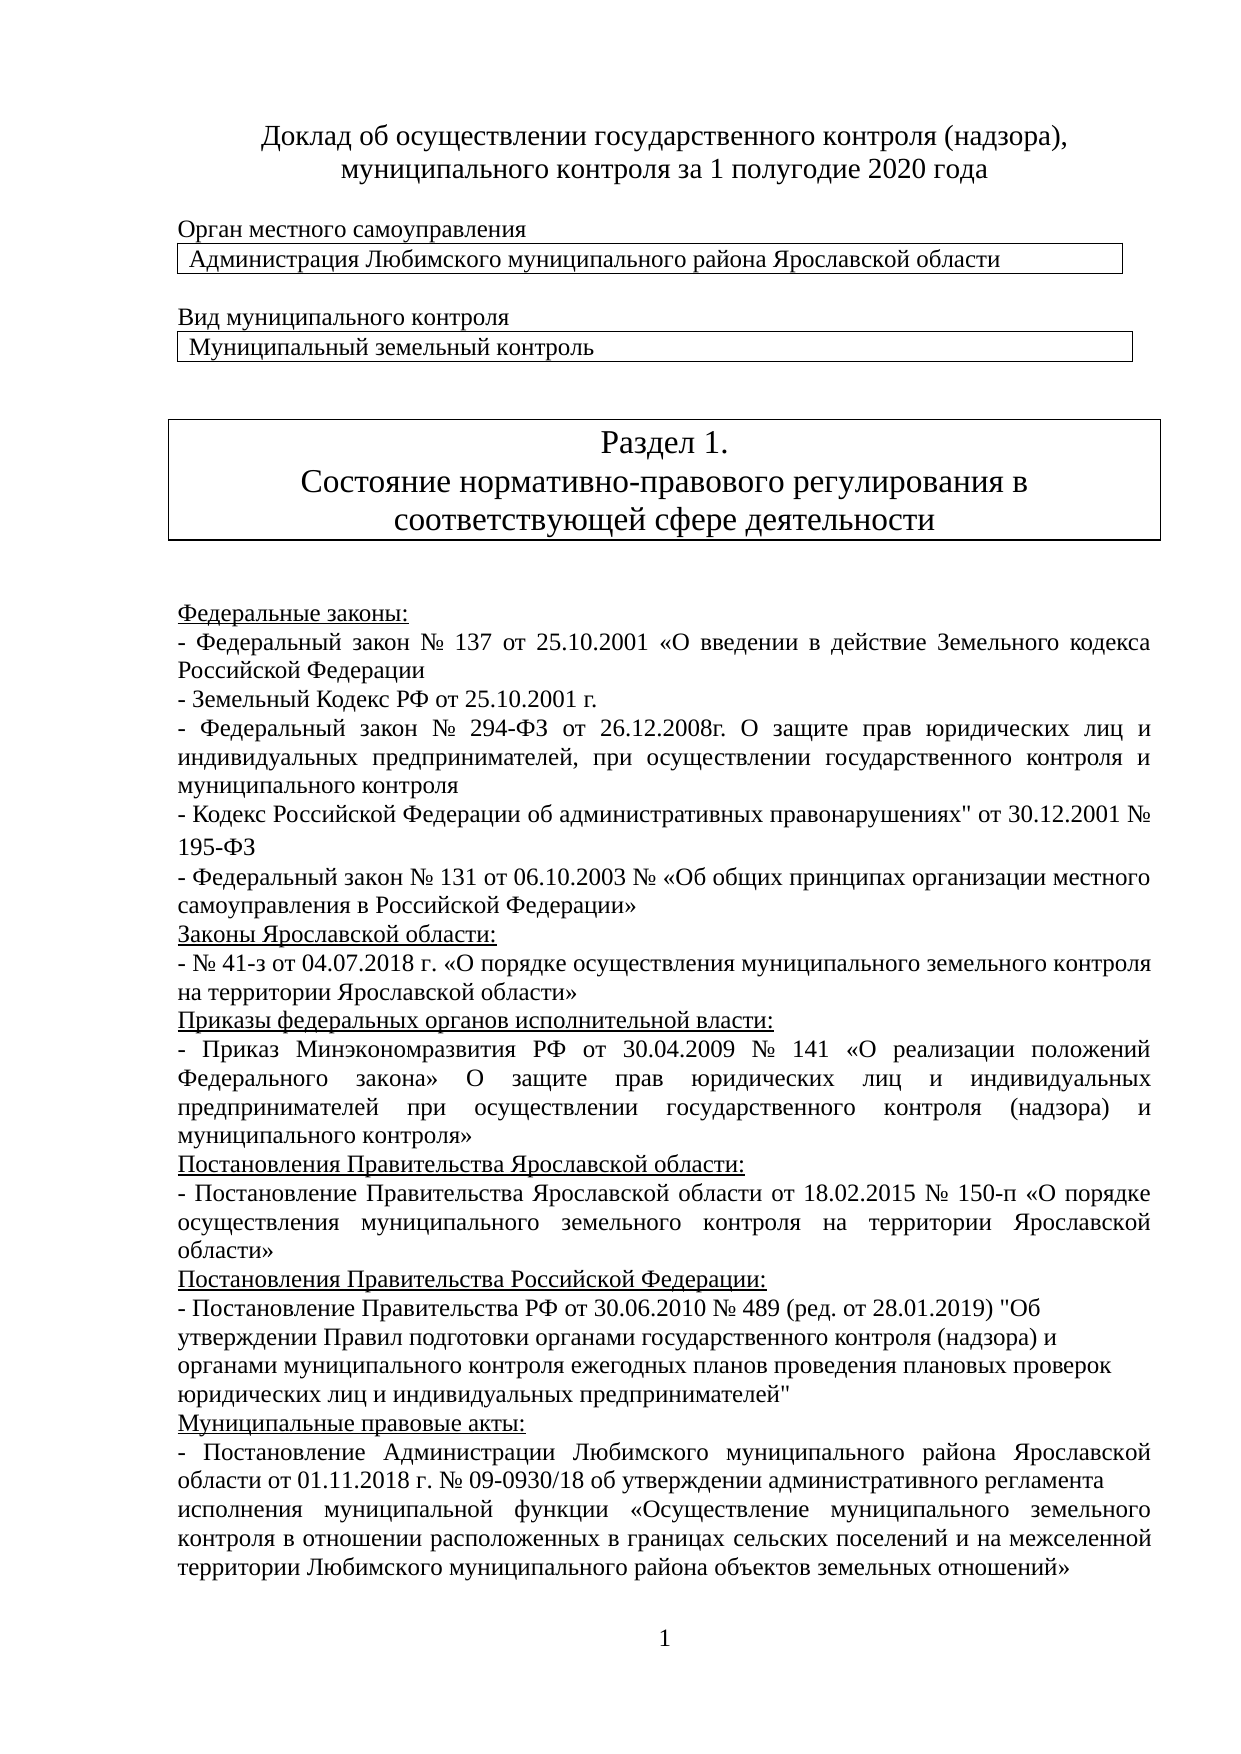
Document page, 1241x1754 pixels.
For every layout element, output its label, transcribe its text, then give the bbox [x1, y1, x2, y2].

text - № 41-з от 04.07.2018 г. «О порядке осуществления муниципального земельного контроля на территории Ярославской области» [177, 948, 1152, 1005]
text Муниципальные правовые акты: [177, 1408, 1152, 1437]
subtitle исполнения муниципальной функции «Осуществление муниципального земельного контроля в отношении расположенных в границах сельских поселений и на межселенной территории Любимского муниципального района объектов земельных отношений» [177, 1494, 1152, 1580]
text Орган местного самоуправления [177, 214, 1152, 243]
text Приказы федеральных органов исполнительной власти: [177, 1005, 1152, 1034]
text соответствующей сфере деятельности [169, 496, 1160, 539]
text Раздел 1. [169, 420, 1160, 461]
subtitle Федеральные законы: [177, 598, 1152, 627]
text Постановления Правительства Ярославской области: [177, 1149, 1152, 1178]
text Постановления Правительства Российской Федерации: [177, 1264, 1152, 1293]
text - Постановление Правительства Ярославской области от 18.02.2015 № 150-п «О порядке осуществления муниципального земельного контроля на территории Ярославской области» [177, 1178, 1152, 1264]
text Вид муниципального контроля [177, 302, 1152, 331]
text - Федеральный закон № 131 от 06.10.2003 № «Об общих принципах организации местного самоуправления в Российской Федерации» [177, 862, 1152, 919]
text Состояние нормативно-правового регулирования в [177, 461, 1152, 496]
subtitle - Кодекс Российской Федерации об административных правонарушениях" от 30.12.2001 № 195-ФЗ [177, 799, 1152, 862]
subtitle - Постановление Администрации Любимского муниципального района Ярославской области от 01.11.2018 г. № 09-0930/18 об утверждении административного регламента [177, 1437, 1152, 1494]
table_header Администрация Любимского муниципального района Ярославской области [178, 244, 1122, 272]
subtitle - Земельный Кодекс РФ от 25.10.2001 г. [177, 684, 1152, 713]
text - Приказ Минэкономразвития РФ от 30.04.2009 № 141 «О реализации положений Федерального закона» О защите прав юридических лиц и индивидуальных предпринимателей при осуществлении государственного контроля (надзора) и муниципального контроля» [177, 1034, 1152, 1149]
subtitle - Федеральный закон № 294-ФЗ от 26.12.2008г. О защите прав юридических лиц и индивидуальных предпринимателей, при осуществлении государственного контроля и муниципального контроля [177, 713, 1152, 799]
subtitle - Федеральный закон № 137 от 25.10.2001 «О введении в действие Земельного кодекса Российской Федерации [177, 627, 1152, 684]
text - Постановление Правительства РФ от 30.06.2010 № 489 (ред. от 28.01.2019) "Об утверждении Правил подготовки органами государственного контроля (надзора) и органами муниципального контроля ежегодных планов проведения плановых проверок юридических лиц и индивидуальных предпринимателей" [177, 1293, 1152, 1408]
text Законы Ярославской области: [177, 919, 1152, 948]
table_header Муниципальный земельный контроль [178, 332, 1132, 361]
text Доклад об осуществлении государственного контроля (надзора), муниципального контроля за 1 полугодие 2020 года [177, 118, 1152, 185]
